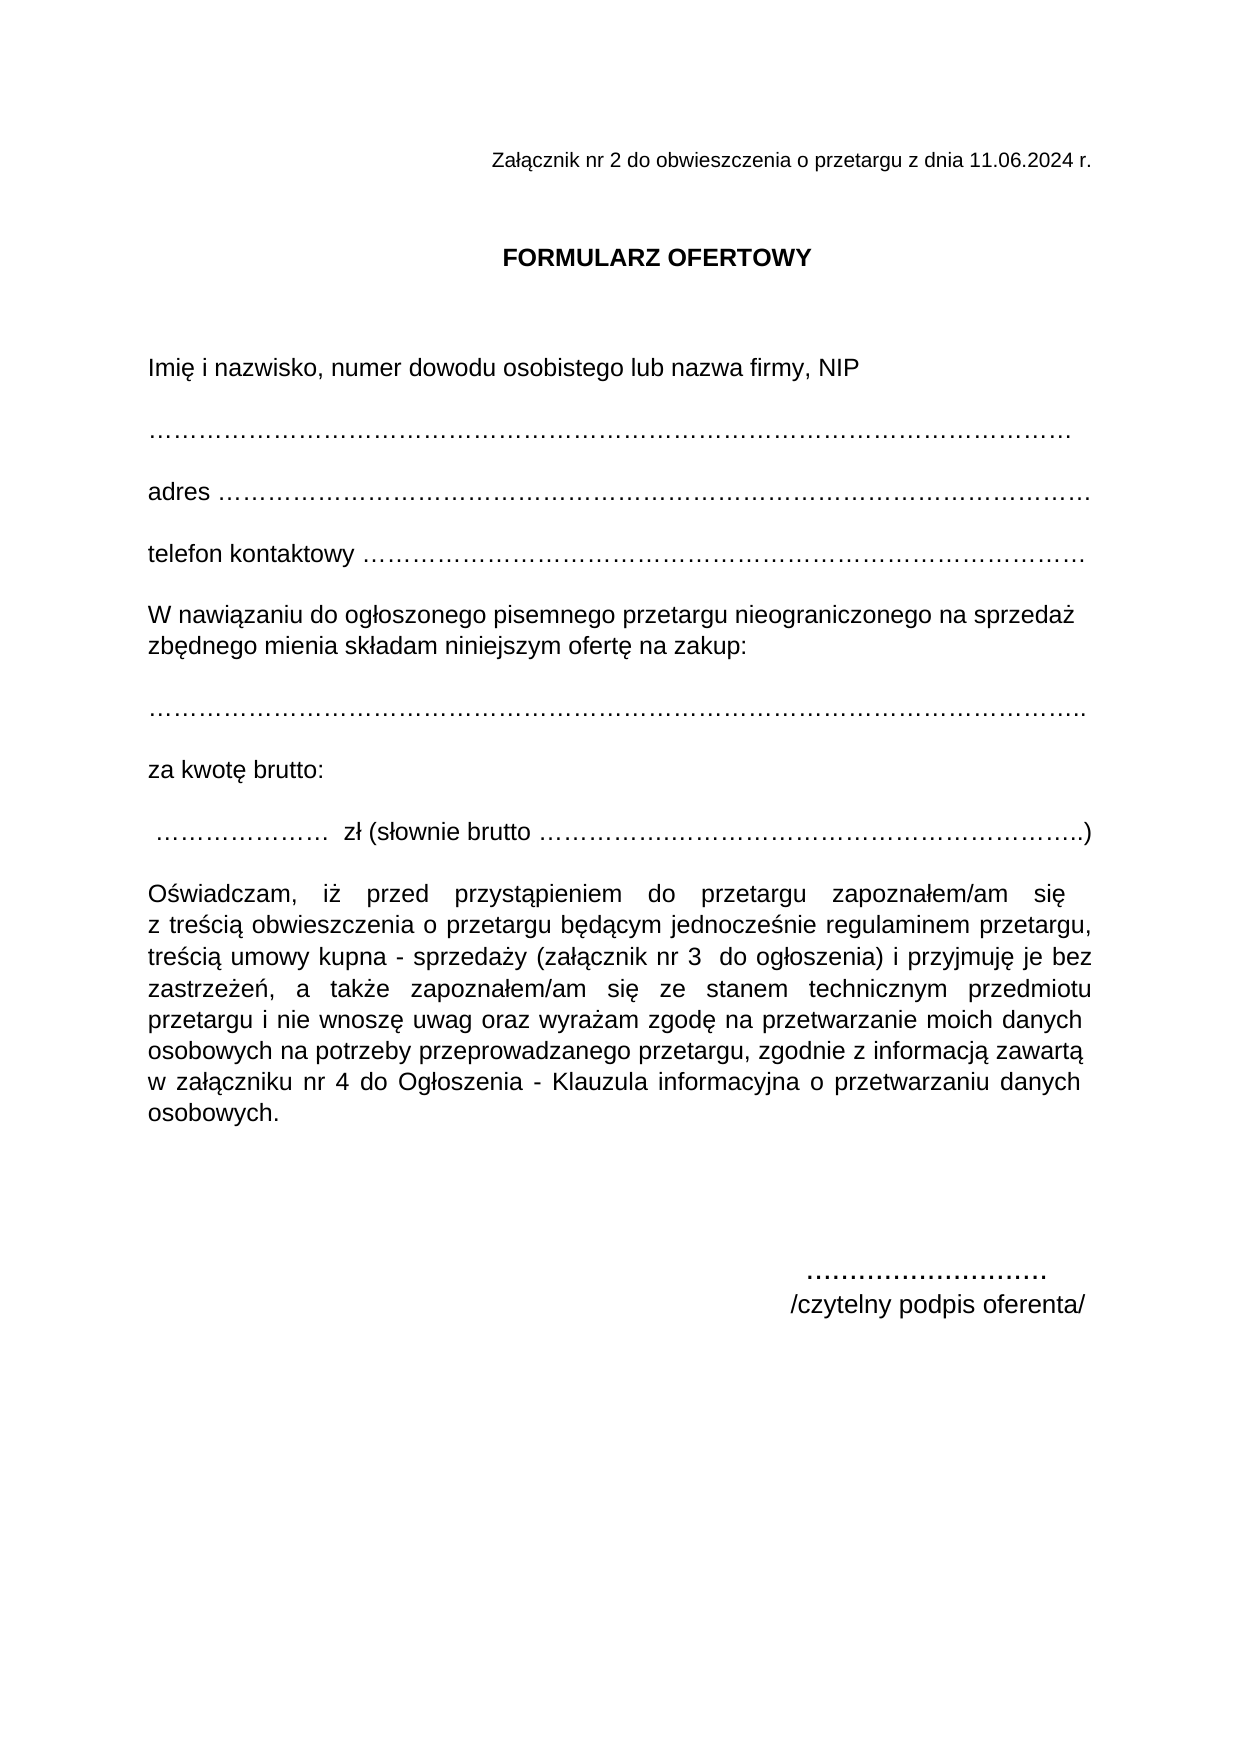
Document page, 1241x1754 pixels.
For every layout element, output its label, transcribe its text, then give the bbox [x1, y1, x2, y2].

text /czytelny podpis oferenta/ [148, 1289, 1093, 1319]
text ………………………………………………………………………………………………….. [148, 693, 1093, 722]
text ………………… zł (słownie brutto …………….…………………………………………..) [148, 817, 1093, 845]
text FORMULARZ OFERTOWY [148, 243, 1093, 272]
text ………………………………………………………………………………………………… [148, 415, 1093, 443]
text Oświadczam, iż przed przystąpieniem do przetargu zapoznałem/am się z treścią obwieszczenia o przetargu będącym jednocześnie regulaminem przetargu, treścią umowy kupna - sprzedaży (załącznik nr 3 do ogłoszenia) i przyjmuję je bez zastrzeżeń, a także zapoznałem/am się ze stanem technicznym przedmiotu przetargu i nie wnoszę uwag oraz wyrażam zgodę na przetwarzanie moich danych osobowych na potrzeby przeprowadzanego przetargu, zgodnie z informacją zawartą w załączniku nr 4 do Ogłoszenia - Klauzula informacyjna o przetwarzaniu danych osobowych. [148, 879, 1093, 1157]
text Imię i nazwisko, numer dowodu osobistego lub nazwa firmy, NIP [148, 353, 1093, 381]
text W nawiązaniu do ogłoszonego pisemnego przetargu nieograniczonego na sprzedaż zbędnego mienia składam niniejszym ofertę na zakup: [148, 600, 1093, 660]
text telefon kontaktowy …………………………………………………………………………… [148, 539, 1093, 568]
text adres …………………………………………………………………………………………… [148, 477, 1093, 506]
text za kwotę brutto: [148, 755, 1093, 784]
text Załącznik nr 2 do obwieszczenia o przetargu z dnia 11.06.2024 r. [148, 148, 1093, 172]
text ............................ [148, 1219, 1093, 1286]
